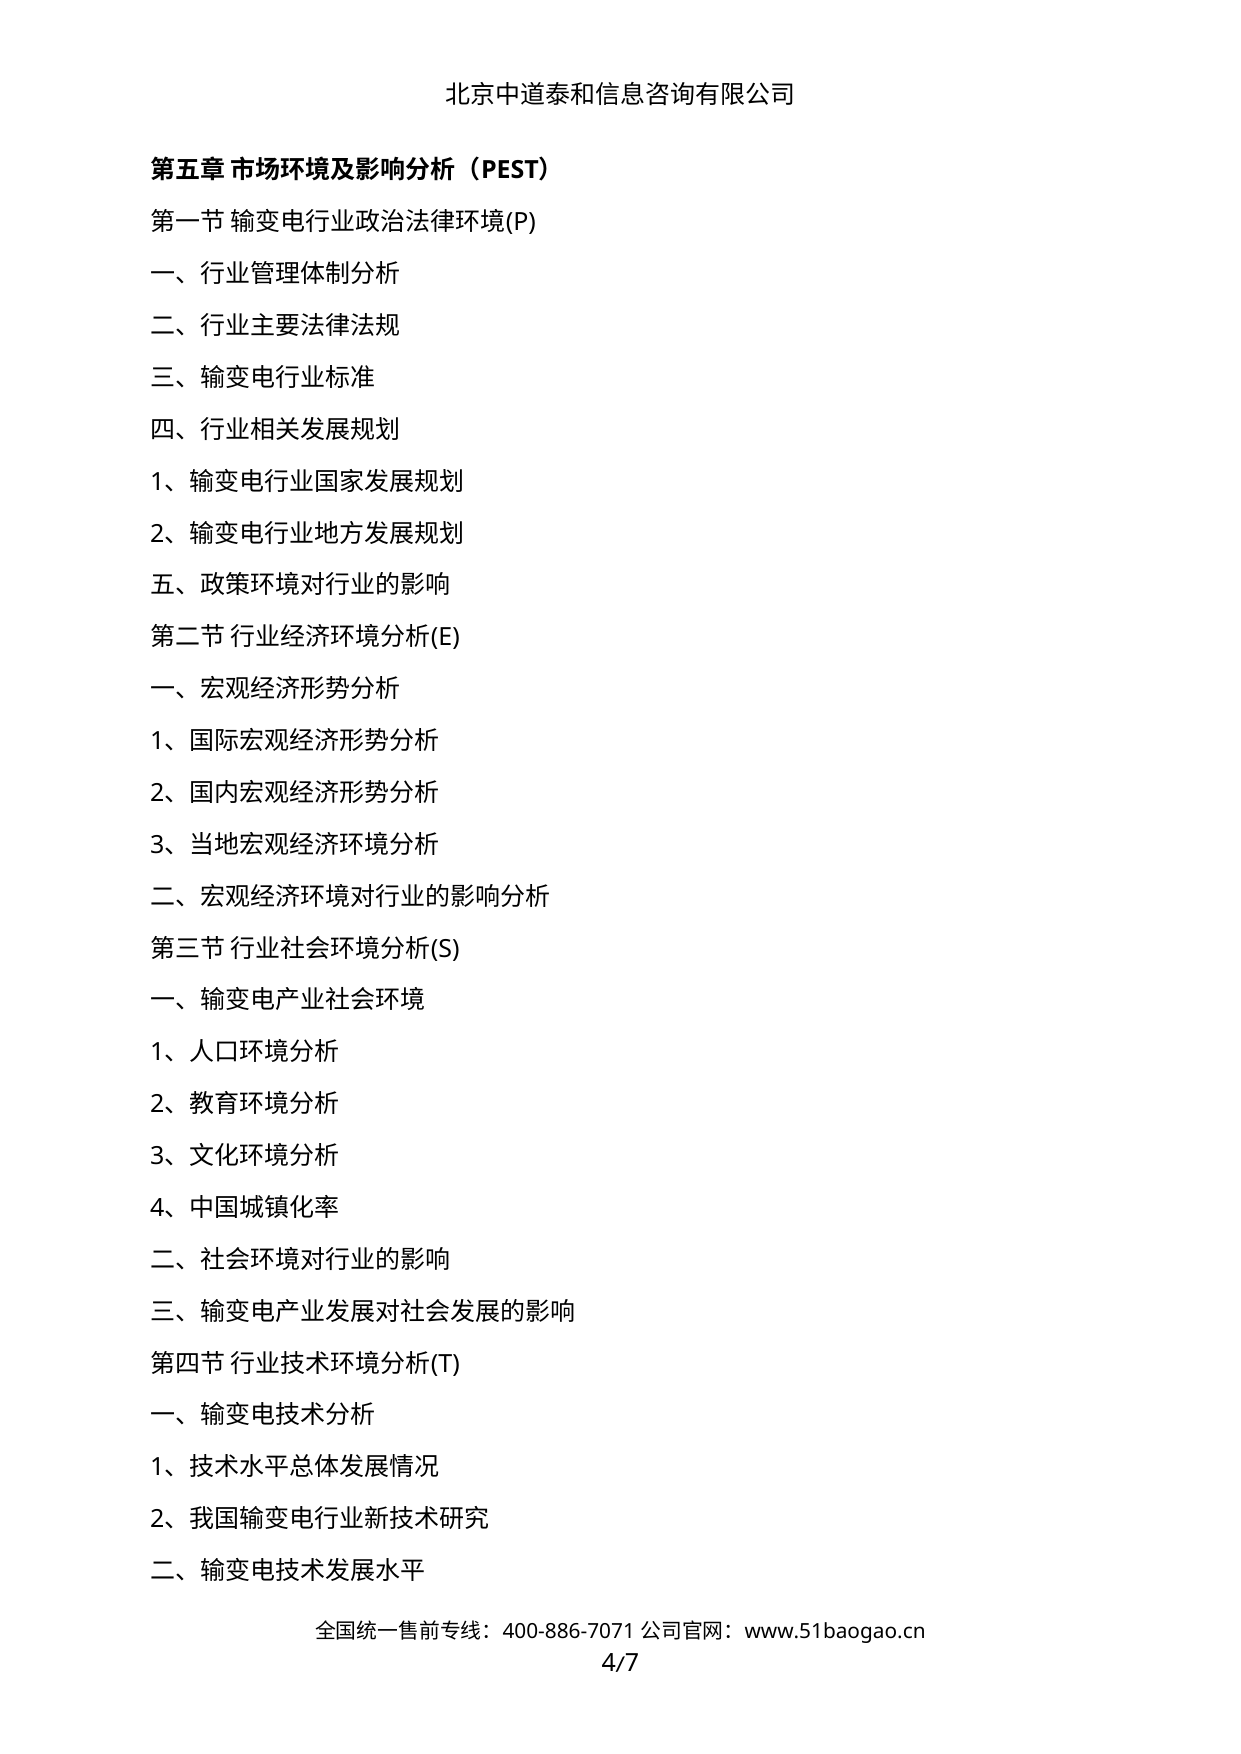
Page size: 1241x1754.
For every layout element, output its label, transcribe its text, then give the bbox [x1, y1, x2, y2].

text 2、教育环境分析 [150, 1084, 1090, 1120]
text 第一节 输变电行业政治法律环境(P) [150, 202, 1090, 238]
text 三、输变电行业标准 [150, 357, 1090, 394]
text 一、输变电产业社会环境 [150, 980, 1090, 1016]
text 一、输变电技术分析 [150, 1395, 1090, 1431]
text 1、输变电行业国家发展规划 [150, 461, 1090, 497]
text 二、社会环境对行业的影响 [150, 1239, 1090, 1276]
text 2、输变电行业地方发展规划 [150, 513, 1090, 549]
text 第五章 市场环境及影响分析（PEST） [150, 150, 1090, 186]
text 一、宏观经济形势分析 [150, 669, 1090, 705]
text 四、行业相关发展规划 [150, 409, 1090, 446]
text 第二节 行业经济环境分析(E) [150, 617, 1090, 653]
text 1、国际宏观经济形势分析 [150, 721, 1090, 757]
text 五、政策环境对行业的影响 [150, 565, 1090, 601]
text 第四节 行业技术环境分析(T) [150, 1343, 1090, 1379]
text 1、人口环境分析 [150, 1032, 1090, 1068]
text 3、文化环境分析 [150, 1136, 1090, 1172]
text 4、中国城镇化率 [150, 1187, 1090, 1224]
text 1、技术水平总体发展情况 [150, 1447, 1090, 1483]
text 二、宏观经济环境对行业的影响分析 [150, 876, 1090, 912]
text 二、输变电技术发展水平 [150, 1551, 1090, 1587]
text 一、行业管理体制分析 [150, 254, 1090, 290]
text 二、行业主要法律法规 [150, 306, 1090, 342]
text 三、输变电产业发展对社会发展的影响 [150, 1291, 1090, 1327]
text 2、国内宏观经济形势分析 [150, 772, 1090, 809]
text 2、我国输变电行业新技术研究 [150, 1499, 1090, 1535]
text 3、当地宏观经济环境分析 [150, 824, 1090, 861]
text 第三节 行业社会环境分析(S) [150, 928, 1090, 964]
